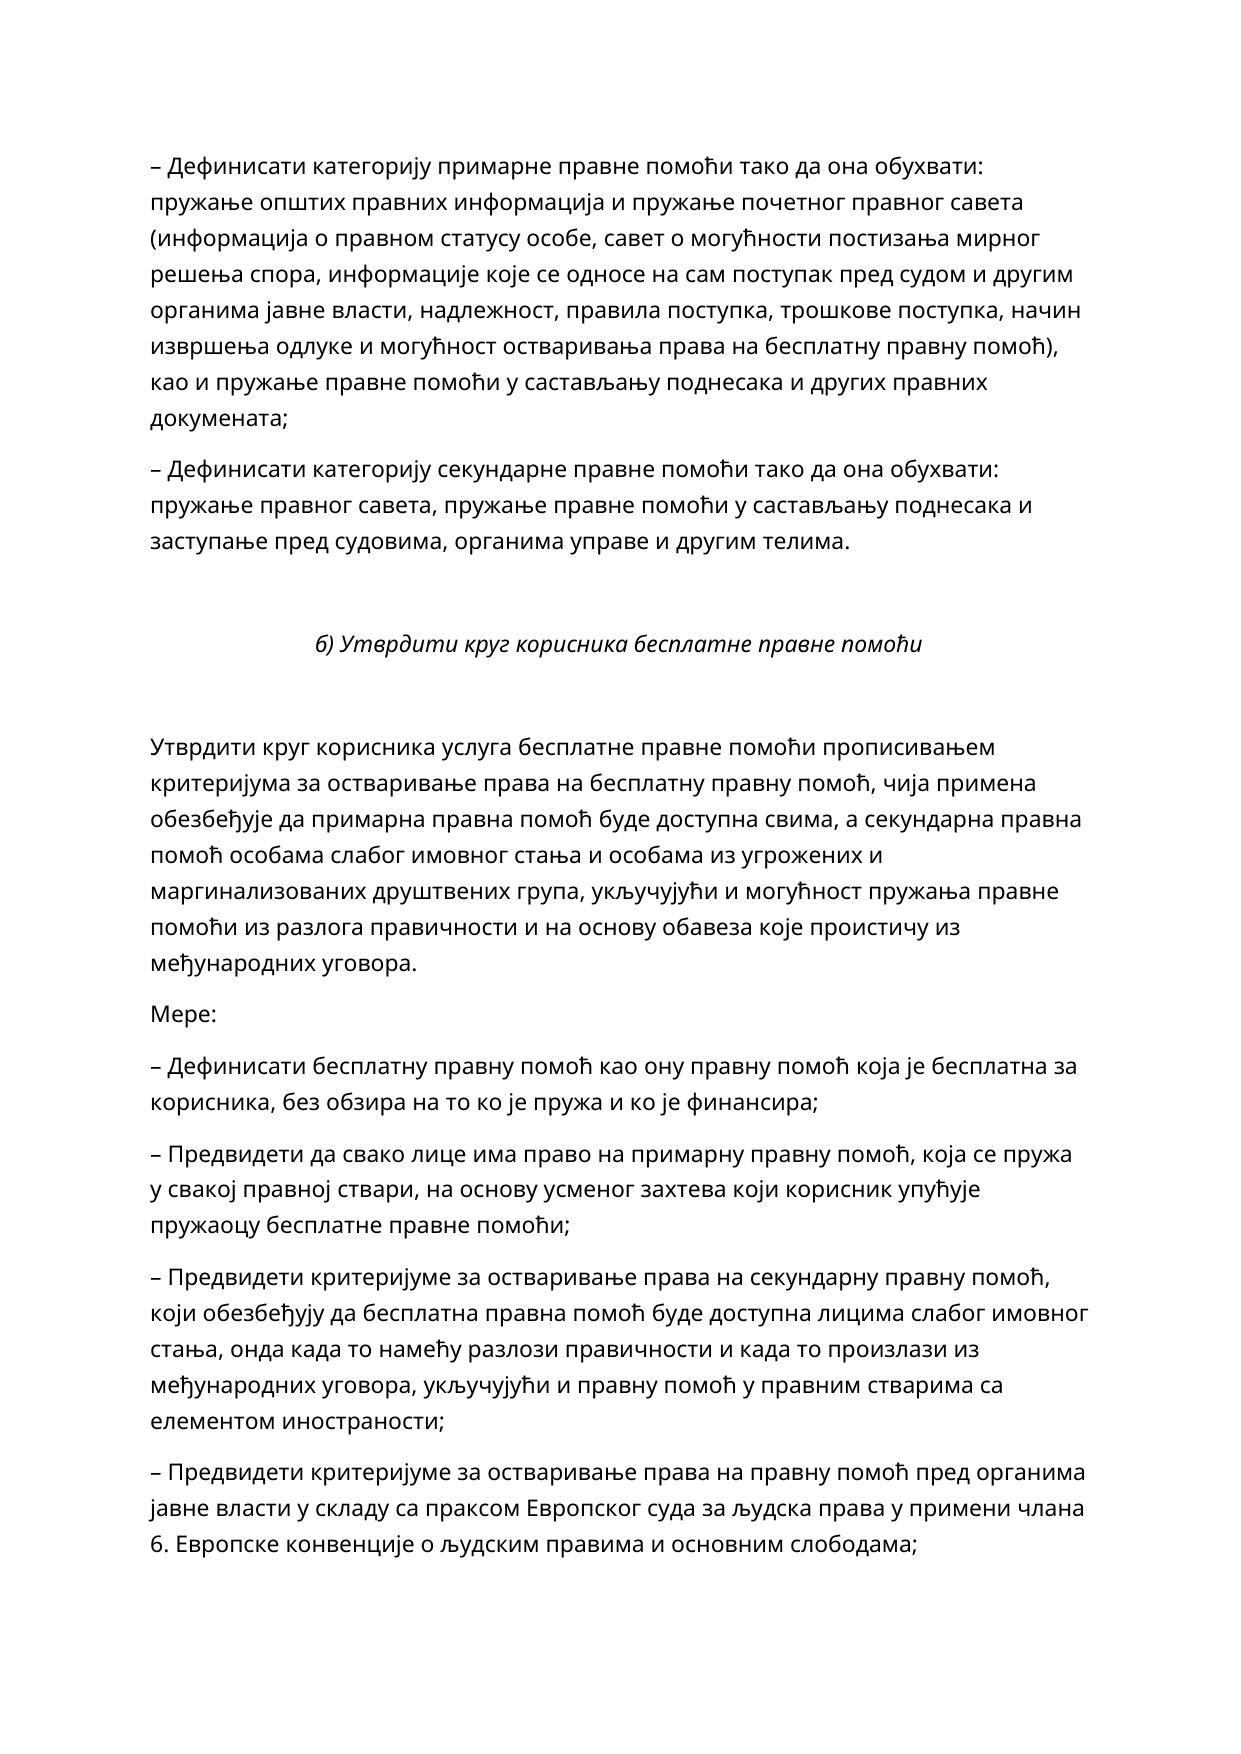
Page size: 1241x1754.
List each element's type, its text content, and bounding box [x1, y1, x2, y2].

text б) Утврдити круг корисника бесплатне правне помоћи [150, 628, 1090, 659]
text – Предвидети критеријуме за остваривање права на правну помоћ пред органима јавне власти у складу са праксом Европског суда за људска права у примени члана 6. Европске конвенције о људским правима и основним слободама; [150, 1456, 1090, 1559]
text – Предвидети критеријуме за остваривање права на секундарну правну помоћ, који обезбеђују да бесплатна правна помоћ буде доступна лицима слабог имовног стања, онда када то намећу разлози правичности и када то произлази из међународних уговора, укључујући и правну помоћ у правним стварима са елементом иностраности; [150, 1261, 1090, 1436]
text Мере: [150, 998, 1090, 1030]
text – Дефинисати категорију секундарне правне помоћи тако да она обухвати: пружање правног савета, пружање правне помоћи у састављању поднесака и заступање пред судовима, органима управе и другим телима. [150, 453, 1090, 556]
text Утврдити круг корисника услуга бесплатне правне помоћи прописивањем критеријума за остваривање права на бесплатну правну помоћ, чија примена обезбеђује да примарна правна помоћ буде доступна свима, а секундарна правна помоћ особама слабог имовног стања и особама из угрожених и маргинализованих друштвених група, укључујући и могућност пружања правне помоћи из разлога правичности и на основу обавеза које проистичу из међународних уговора. [150, 731, 1090, 978]
text – Дефинисати бесплатну правну помоћ као ону правну помоћ која је бесплатна за корисника, без обзира на то ко је пружа и ко је финансира; [150, 1050, 1090, 1117]
text – Дефинисати категорију примарне правне помоћи тако да она обухвати: пружање општих правних информација и пружање почетног правног савета (информација о правном статусу особе, савет о могућности постизања мирног решења спора, информације које се односе на сам поступак пред судом и другим органима јавне власти, надлежност, правила поступка, трошкове поступка, начин извршења одлуке и могућност остваривања права на бесплатну правну помоћ), као и пружање правне помоћи у састављању поднесака и других правних докумената; [150, 150, 1090, 433]
text – Предвидети да свако лице има право на примарну правну помоћ, која се пружа у свакој правној ствари, на основу усменог захтева који корисник упућује пружаоцу бесплатне правне помоћи; [150, 1137, 1090, 1241]
